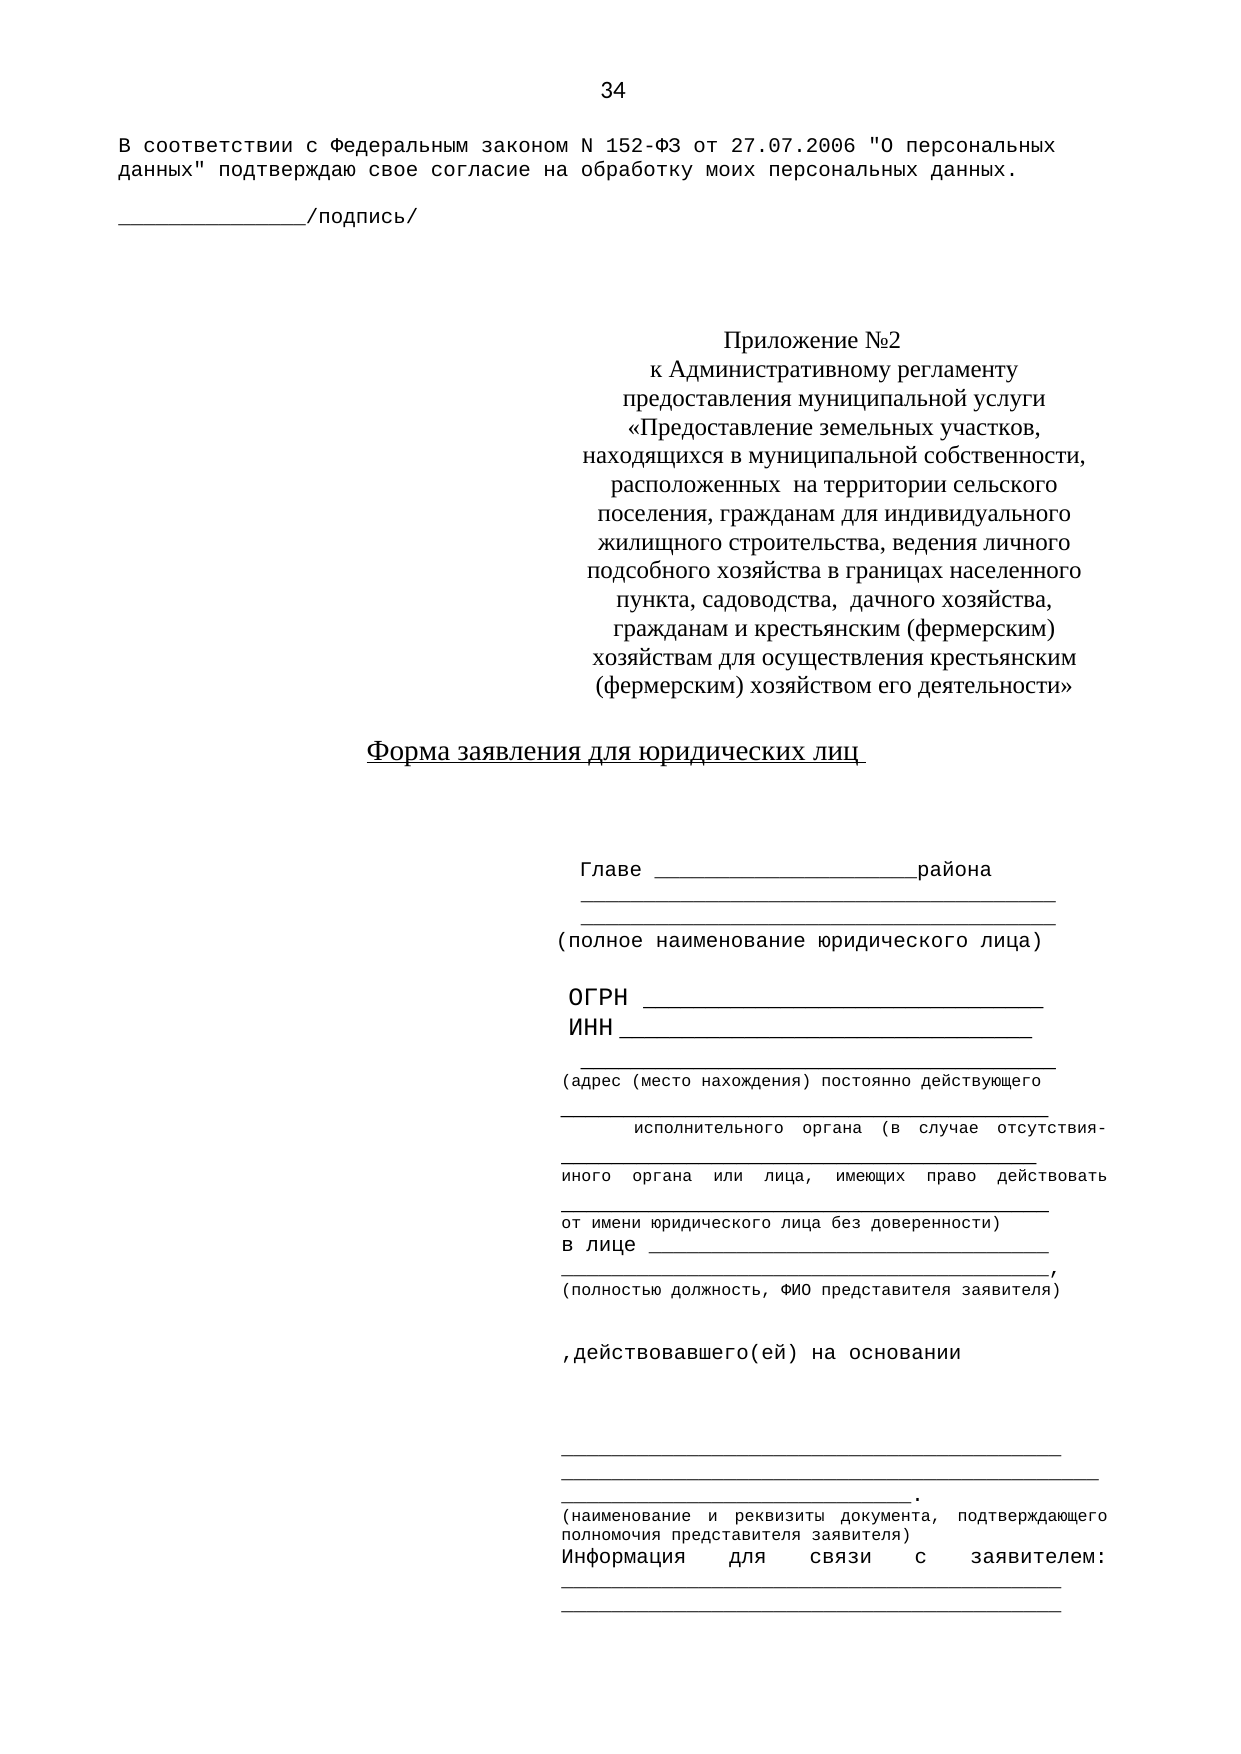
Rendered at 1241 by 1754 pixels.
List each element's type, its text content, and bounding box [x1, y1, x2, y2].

text данных" подтверждаю свое согласие на обработку моих персональных данных. [118, 158, 1107, 182]
text Форма заявления для юридических лиц [118, 733, 1107, 766]
text В соответствии с Федеральным законом N 152-ФЗ от 27.07.2006 "О персональных [118, 135, 1107, 158]
text ________________________________________ [561, 1593, 1107, 1617]
text Приложение №2 [517, 325, 1107, 354]
text _______________/подпись/ [118, 206, 1107, 229]
text (полностью должность, ФИО представителя заявителя) [561, 1281, 1107, 1300]
text (полное наименование юридического лица) [118, 930, 1107, 954]
text (адрес (место нахождения) постоянно действующего [561, 1072, 1107, 1091]
text Информация для связи с заявителем: ________________________________________ [561, 1546, 1107, 1593]
text к Административному регламенту [561, 354, 1107, 383]
text ______________________________________ [118, 906, 1107, 930]
text _______________________________________ [517, 1091, 1107, 1120]
text ________________________________________ [561, 1437, 1107, 1461]
text Главе _____________________района [118, 859, 1107, 883]
text _______________________________________________________________________. [561, 1461, 1107, 1508]
text ,действовавшего(ей) на основании [561, 1342, 1107, 1366]
text ИНН _________________________________ [118, 1012, 1107, 1043]
text предоставления муниципальной услуги «Предоставление земельных участков, находящихся в муниципальной собственности, расположенных на территории сельского поселения, гражданам для индивидуального жилищного строительства, ведения личного подсобного хозяйства в границах населенного пункта, садоводства, дачного хозяйства, гражданам и крестьянским (фермерским) хозяйствам для осуществления крестьянским (фермерским) хозяйством его деятельности» [561, 383, 1107, 699]
text ______________________________________ [118, 1043, 1107, 1072]
text в лице ________________________________ [561, 1234, 1107, 1257]
text исполнительного органа (в случае отсутствия- ______________________________________ иного органа или лица, имеющих право действовать _______________________________________ [502, 1120, 1107, 1215]
text ______________________________________ [118, 883, 1107, 906]
text от имени юридического лица без доверенности) [561, 1215, 1107, 1234]
text _______________________________________, [561, 1257, 1107, 1281]
text ОГРН ________________________________ [118, 982, 1107, 1012]
text (наименование и реквизиты документа, подтверждающего полномочия представителя заявителя) [561, 1508, 1107, 1546]
